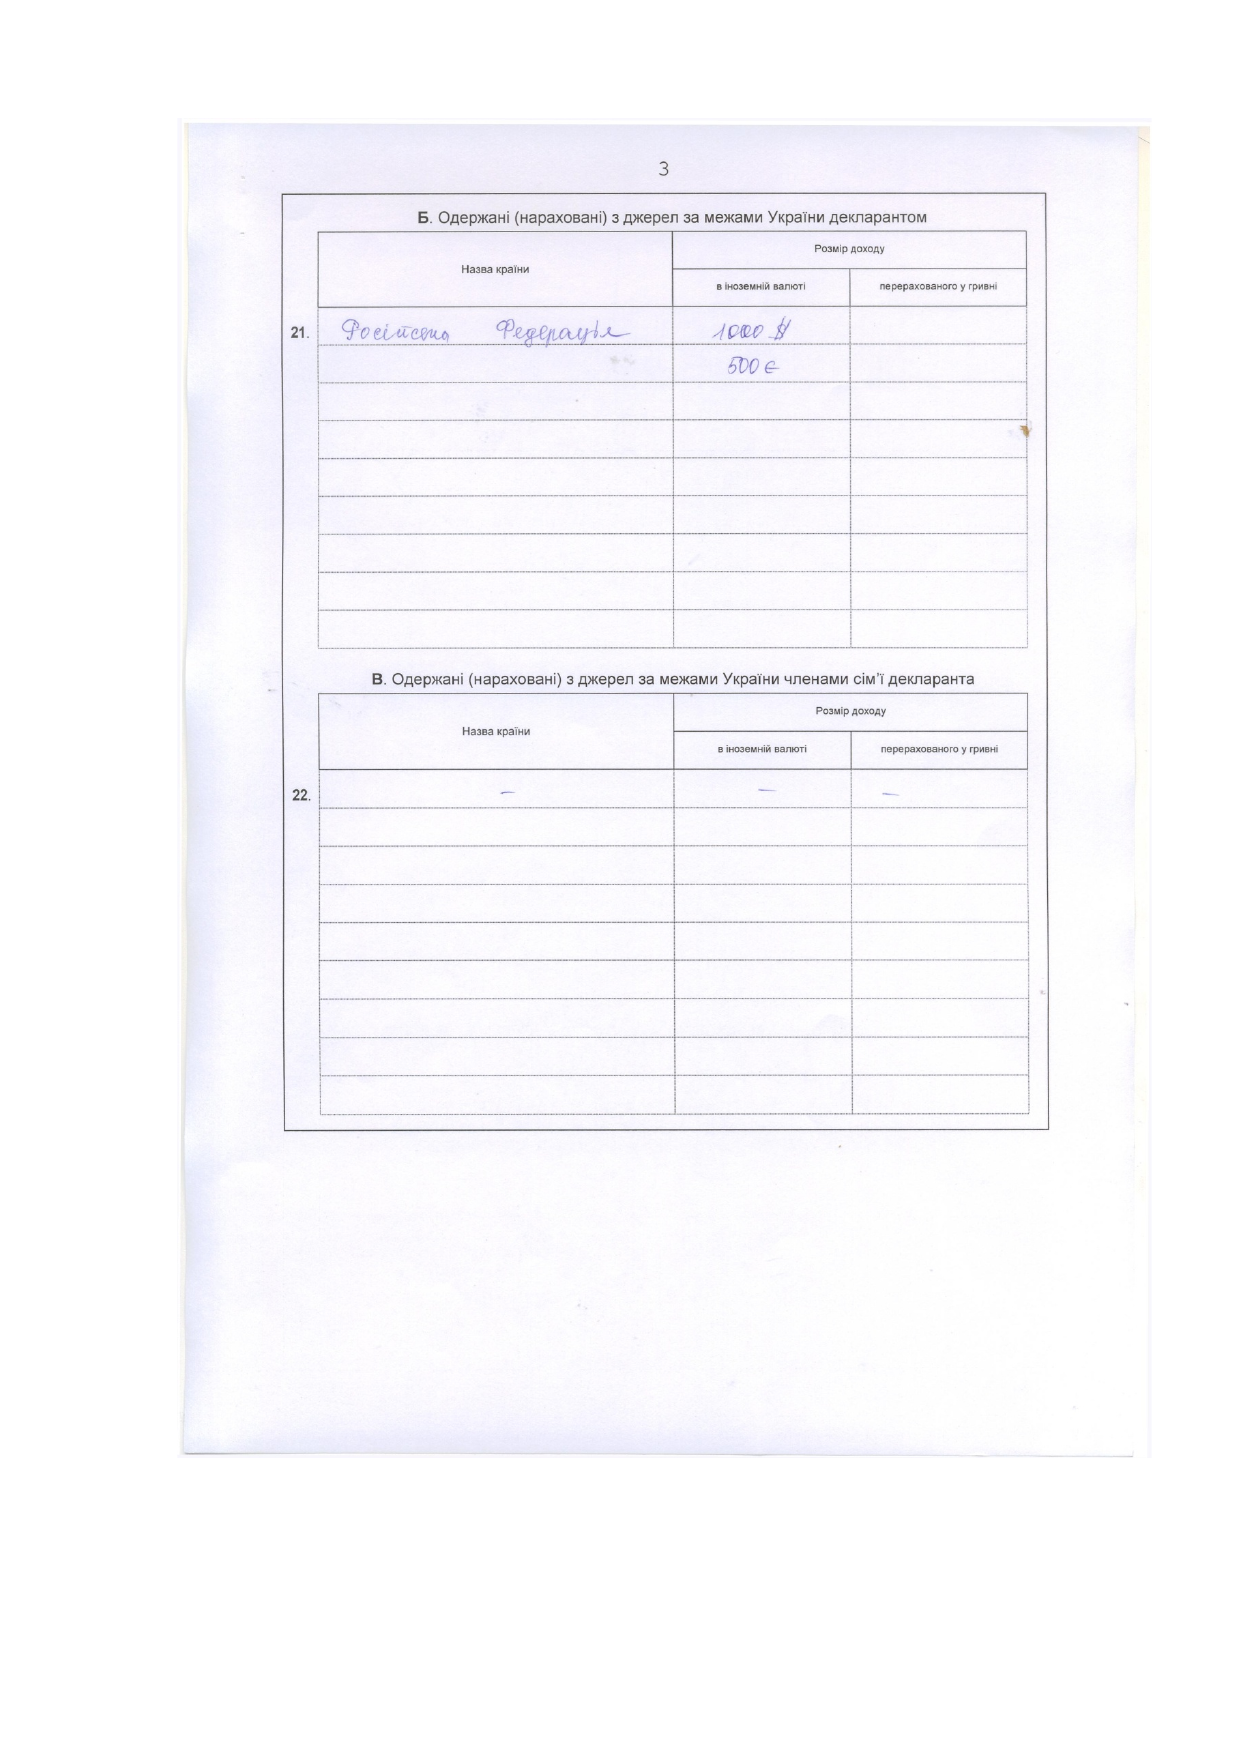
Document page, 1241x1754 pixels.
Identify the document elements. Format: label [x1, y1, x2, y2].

picture [177, 118, 1152, 1458]
